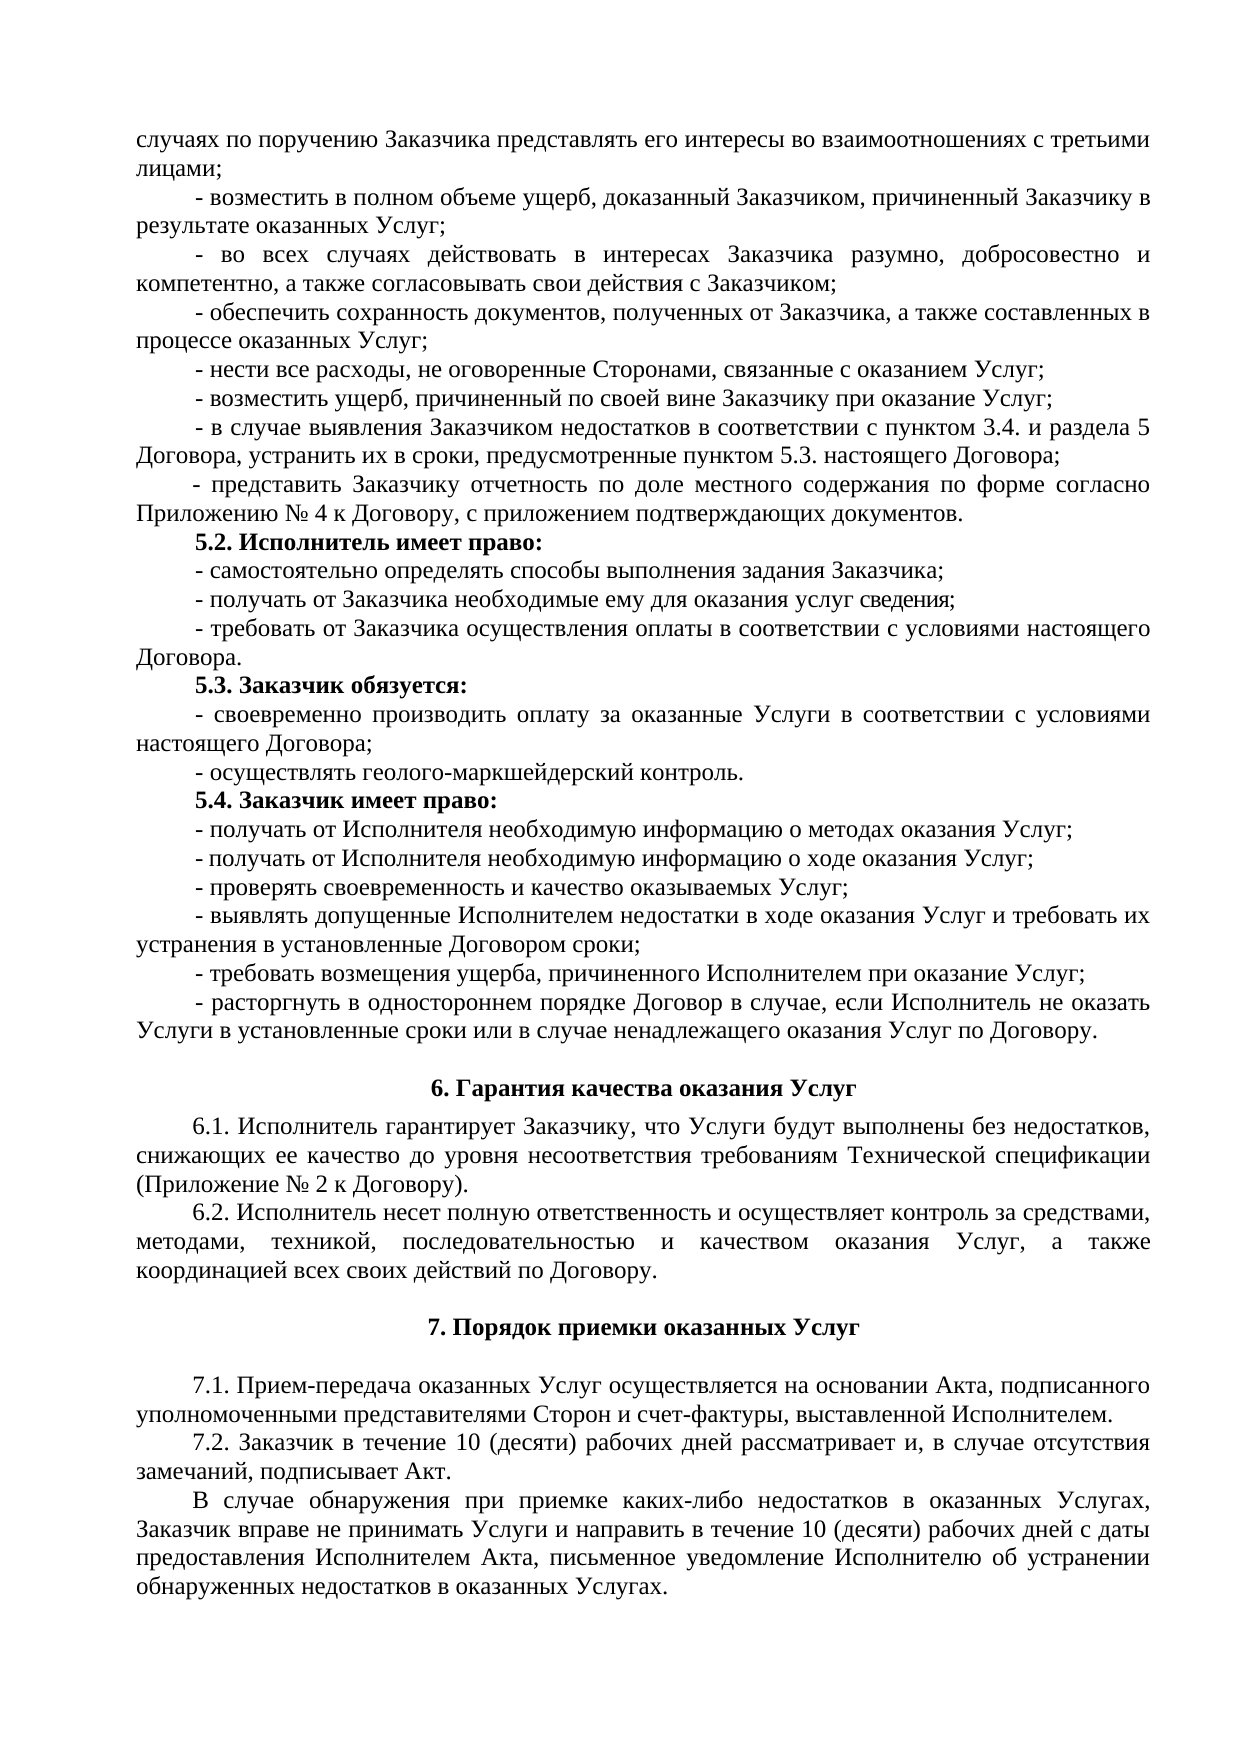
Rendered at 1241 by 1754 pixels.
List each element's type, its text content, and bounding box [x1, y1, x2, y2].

text - требовать возмещения ущерба, причиненного Исполнителем при оказание Услуг; [136, 958, 1152, 987]
text 7.1. Прием-передача оказанных Услуг осуществляется на основании Акта, подписанного уполномоченными представителями Сторон и счет-фактуры, выставленной Исполнителем. [136, 1370, 1152, 1427]
text - получать от Исполнителя необходимую информацию о ходе оказания Услуг; [136, 843, 1152, 872]
text 7.2. Заказчик в течение 10 (десяти) рабочих дней рассматривает и, в случае отсутствия замечаний, подписывает Акт. [136, 1427, 1152, 1485]
text - обеспечить сохранность документов, полученных от Заказчика, а также составленных в процессе оказанных Услуг; [136, 297, 1152, 354]
text - выявлять допущенные Исполнителем недостатки в ходе оказания Услуг и требовать их устранения в установленные Договором сроки; [136, 900, 1152, 958]
text 5.4. Заказчик имеет право: [136, 785, 1152, 814]
text - возместить ущерб, причиненный по своей вине Заказчику при оказание Услуг; [136, 383, 1152, 412]
text В случае обнаружения при приемке каких-либо недостатков в оказанных Услугах, Заказчик вправе не принимать Услуги и направить в течение 10 (десяти) рабочих дней с даты предоставления Исполнителем Акта, письменное уведомление Исполнителю об устранении обнаруженных недостатков в оказанных Услугах. [136, 1485, 1152, 1600]
text 7. Порядок приемки оказанных Услуг [136, 1312, 1152, 1341]
text 6.2. Исполнитель несет полную ответственность и осуществляет контроль за средствами, методами, техникой, последовательностью и качеством оказания Услуг, а также координацией всех своих действий по Договору. [136, 1197, 1152, 1284]
text 5.2. Исполнитель имеет право: [136, 527, 1152, 555]
text - в случае выявления Заказчиком недостатков в соответствии с пунктом 3.4. и раздела 5 Договора, устранить их в сроки, предусмотренные пунктом 5.3. настоящего Договора; [136, 412, 1152, 469]
text - своевременно производить оплату за оказанные Услуги в соответствии с условиями настоящего Договора; [136, 699, 1152, 757]
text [136, 124, 1152, 182]
text - требовать от Заказчика осуществления оплаты в соответствии с условиями настоящего Договора. [136, 613, 1152, 670]
text - самостоятельно определять способы выполнения задания Заказчика; [136, 555, 1152, 584]
text 6. Гарантия качества оказания Услуг [136, 1073, 1152, 1102]
text 6.1. Исполнитель гарантирует Заказчику, что Услуги будут выполнены без недостатков, снижающих ее качество до уровня несоответствия требованиям Технической спецификации (Приложение № 2 к Договору). [136, 1111, 1152, 1197]
text - расторгнуть в одностороннем порядке Договор в случае, если Исполнитель не оказать Услуги в установленные сроки или в случае ненадлежащего оказания Услуг по Договору. [136, 987, 1152, 1044]
text - проверять своевременность и качество оказываемых Услуг; [136, 872, 1152, 900]
text - осуществлять геолого-маркшейдерский контроль. [136, 757, 1152, 785]
text - возместить в полном объеме ущерб, доказанный Заказчиком, причиненный Заказчику в результате оказанных Услуг; [136, 182, 1152, 239]
text - во всех случаях действовать в интересах Заказчика разумно, добросовестно и компетентно, а также согласовывать свои действия с Заказчиком; [136, 239, 1152, 297]
text - представить Заказчику отчетность по доле местного содержания по форме согласно Приложению № 4 к Договору, с приложением подтверждающих документов. [136, 469, 1152, 527]
text 5.3. Заказчик обязуется: [136, 670, 1152, 699]
text - получать от Исполнителя необходимую информацию о методах оказания Услуг; [136, 814, 1152, 843]
text - получать от Заказчика необходимые ему для оказания услуг сведения; [136, 584, 1152, 613]
text - нести все расходы, не оговоренные Сторонами, связанные с оказанием Услуг; [136, 354, 1152, 383]
